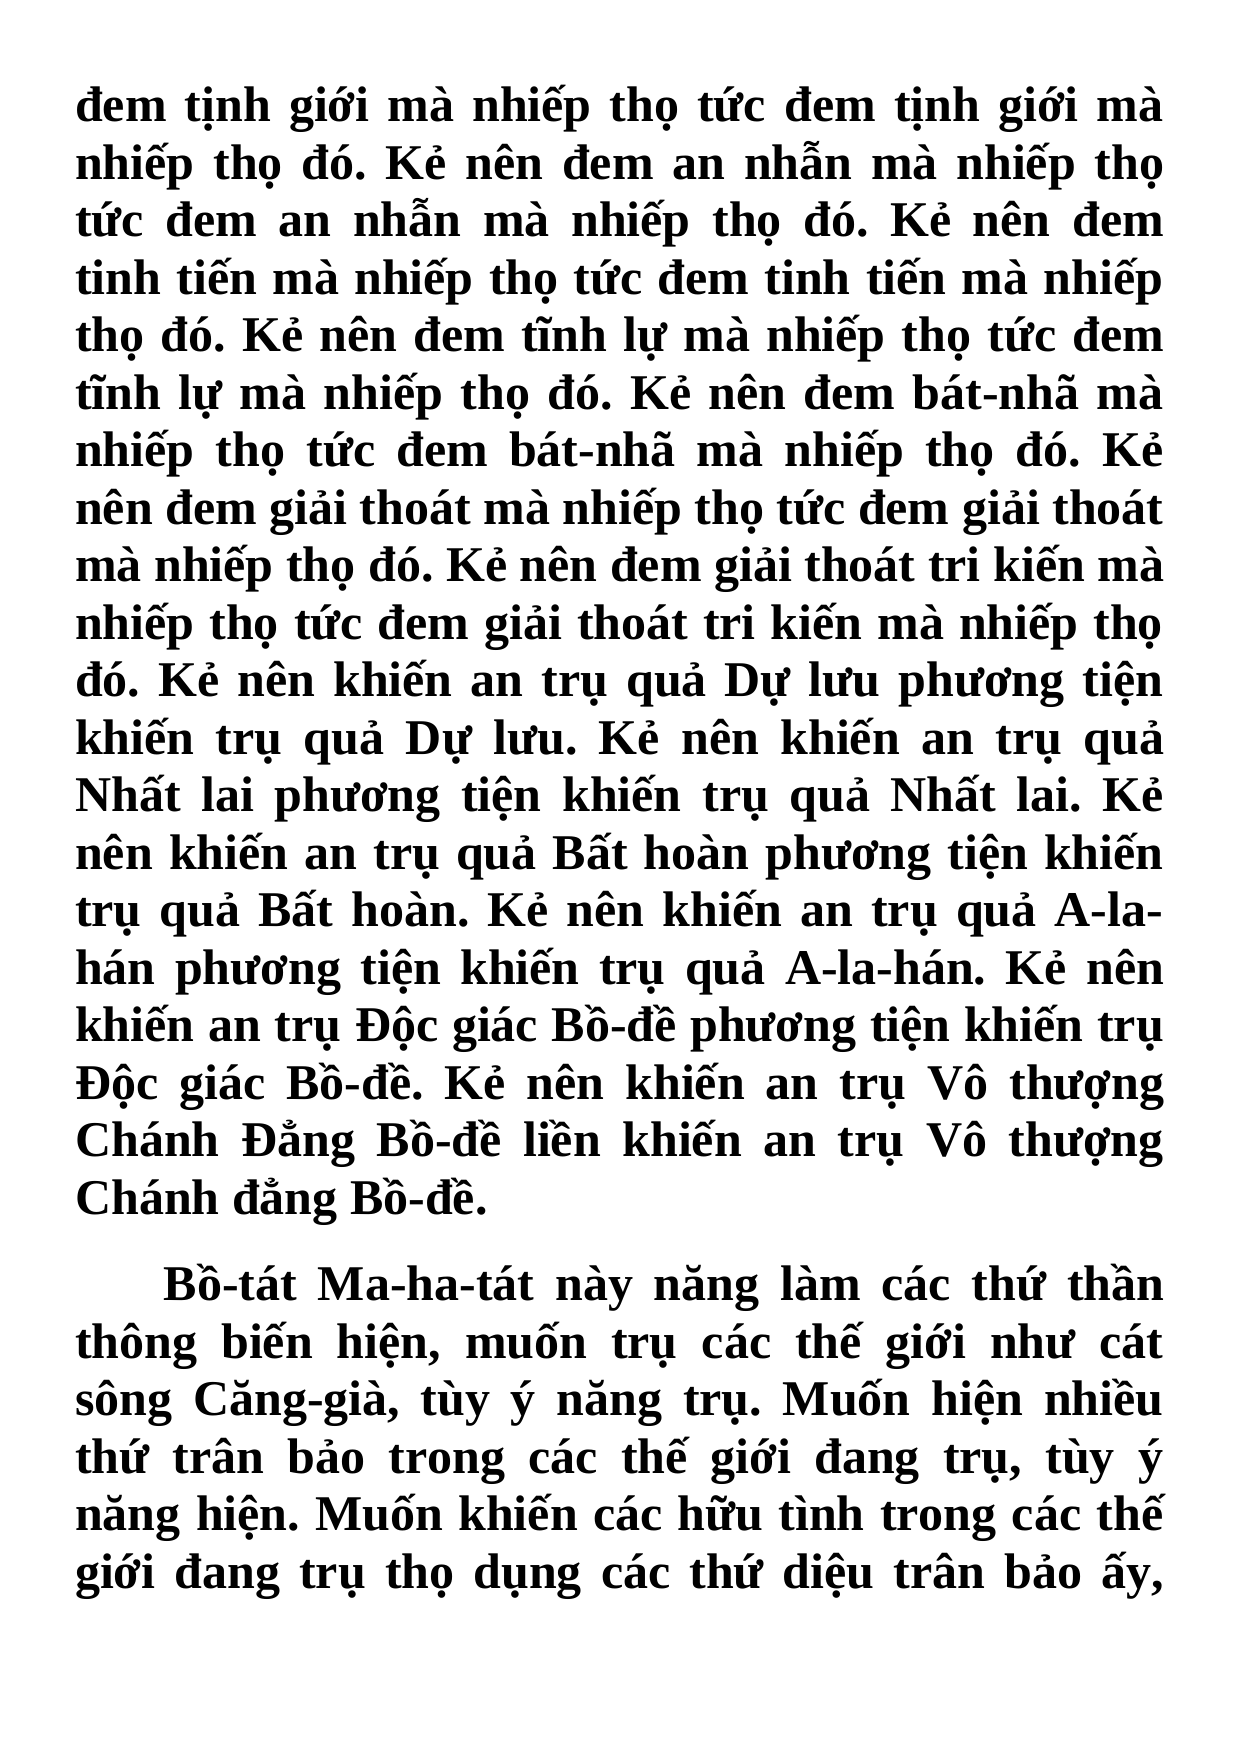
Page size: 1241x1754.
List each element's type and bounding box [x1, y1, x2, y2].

text [75, 1254, 1165, 1599]
text [75, 75, 1165, 1225]
